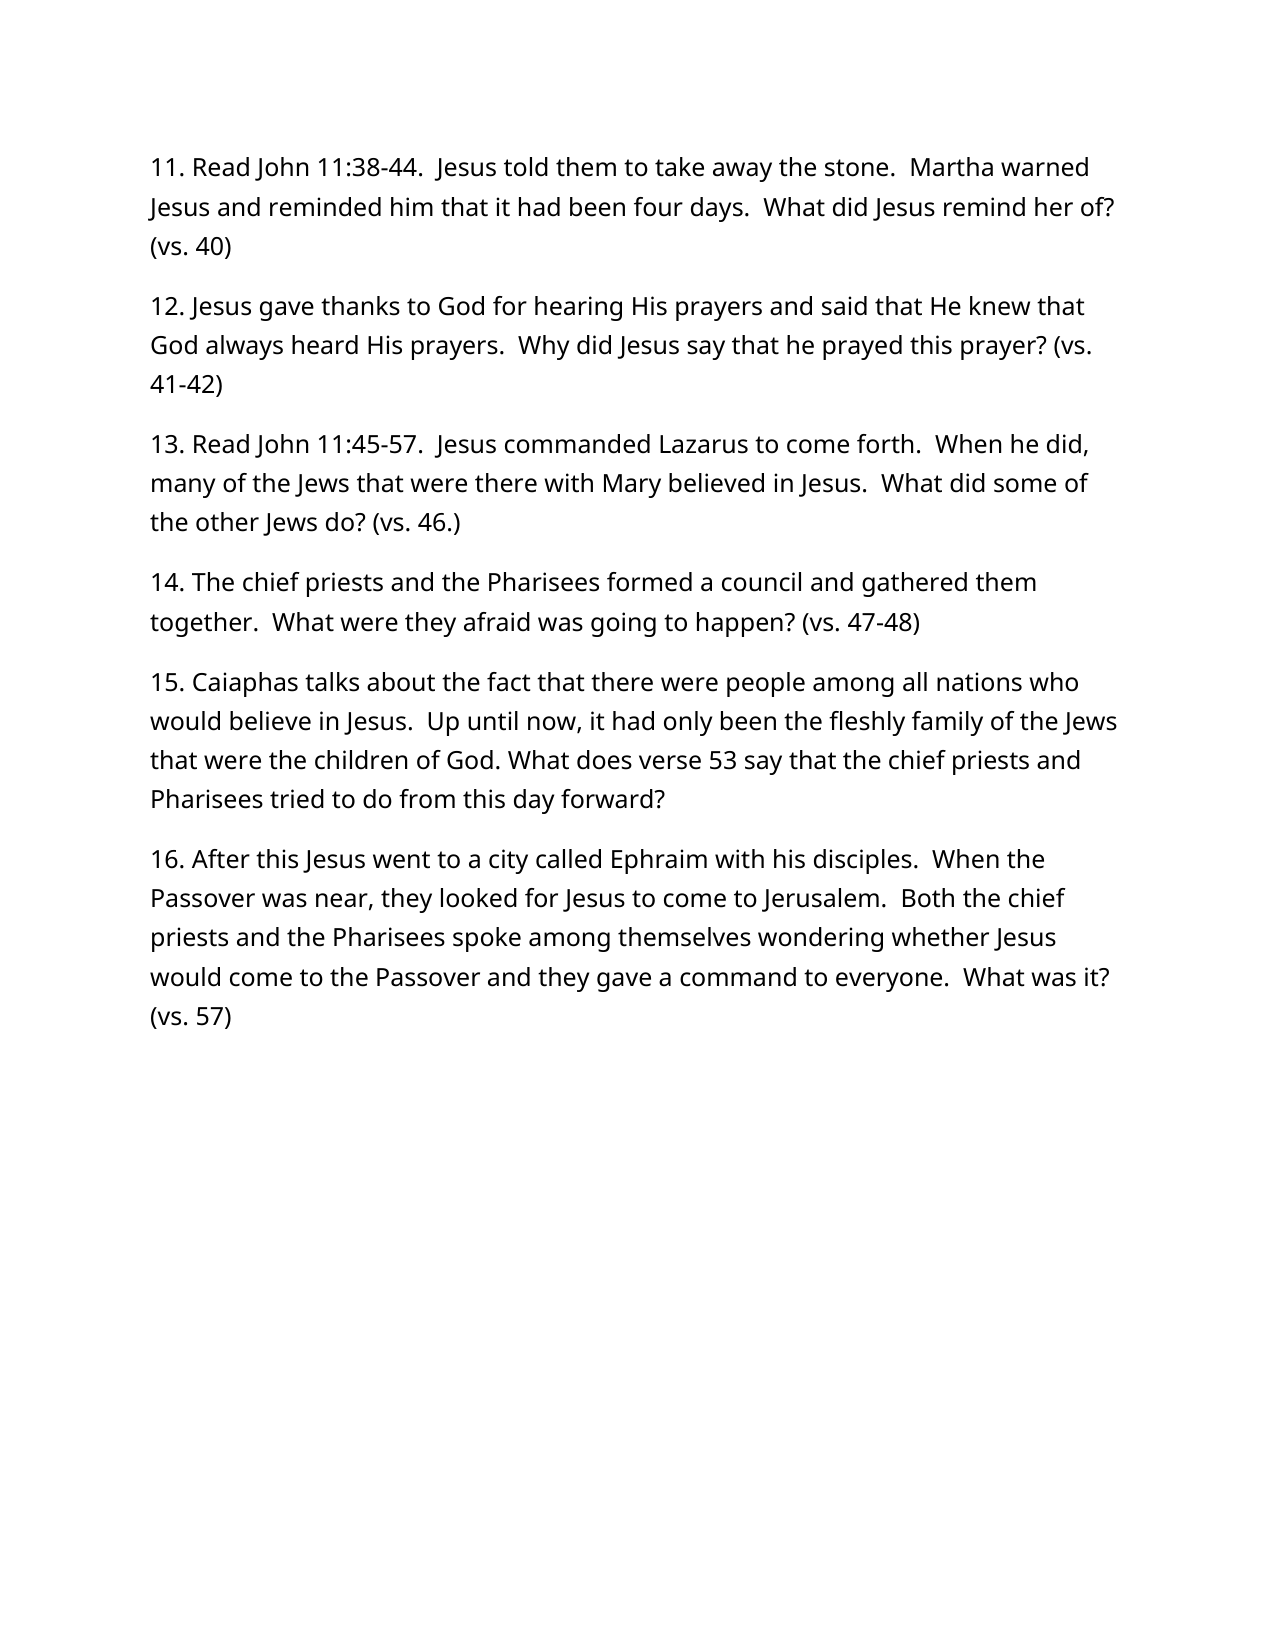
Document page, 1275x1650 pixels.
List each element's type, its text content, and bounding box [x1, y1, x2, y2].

text 15. Caiaphas talks about the fact that there were people among all nations who would believe in Jesus. Up until now, it had only been the fleshly family of the Jews that were the children of God. What does verse 53 say that the chief priests and Pharisees tried to do from this day forward? [150, 664, 1125, 816]
text 16. After this Jesus went to a city called Ephraim with his disciples. When the Passover was near, they looked for Jesus to come to Jerusalem. Both the chief priests and the Pharisees spoke among themselves wondering whether Jesus would come to the Passover and they gave a command to everyone. What was it? (vs. 57) [150, 842, 1125, 1032]
text 13. Read John 11:45-57. Jesus commanded Lazarus to come forth. When he did, many of the Jews that were there with Mary believed in Jesus. What did some of the other Jews do? (vs. 46.) [150, 427, 1125, 539]
text 12. Jesus gave thanks to God for hearing His prayers and said that He knew that God always heard His prayers. Why did Jesus say that he prayed this prayer? (vs. 41-42) [150, 288, 1125, 401]
text 14. The chief priests and the Pharisees formed a council and gathered them together. What were they afraid was going to happen? (vs. 47-48) [150, 565, 1125, 638]
text 11. Read John 11:38-44. Jesus told them to take away the stone. Martha warned Jesus and reminded him that it had been four days. What did Jesus remind her of? (vs. 40) [150, 150, 1125, 262]
